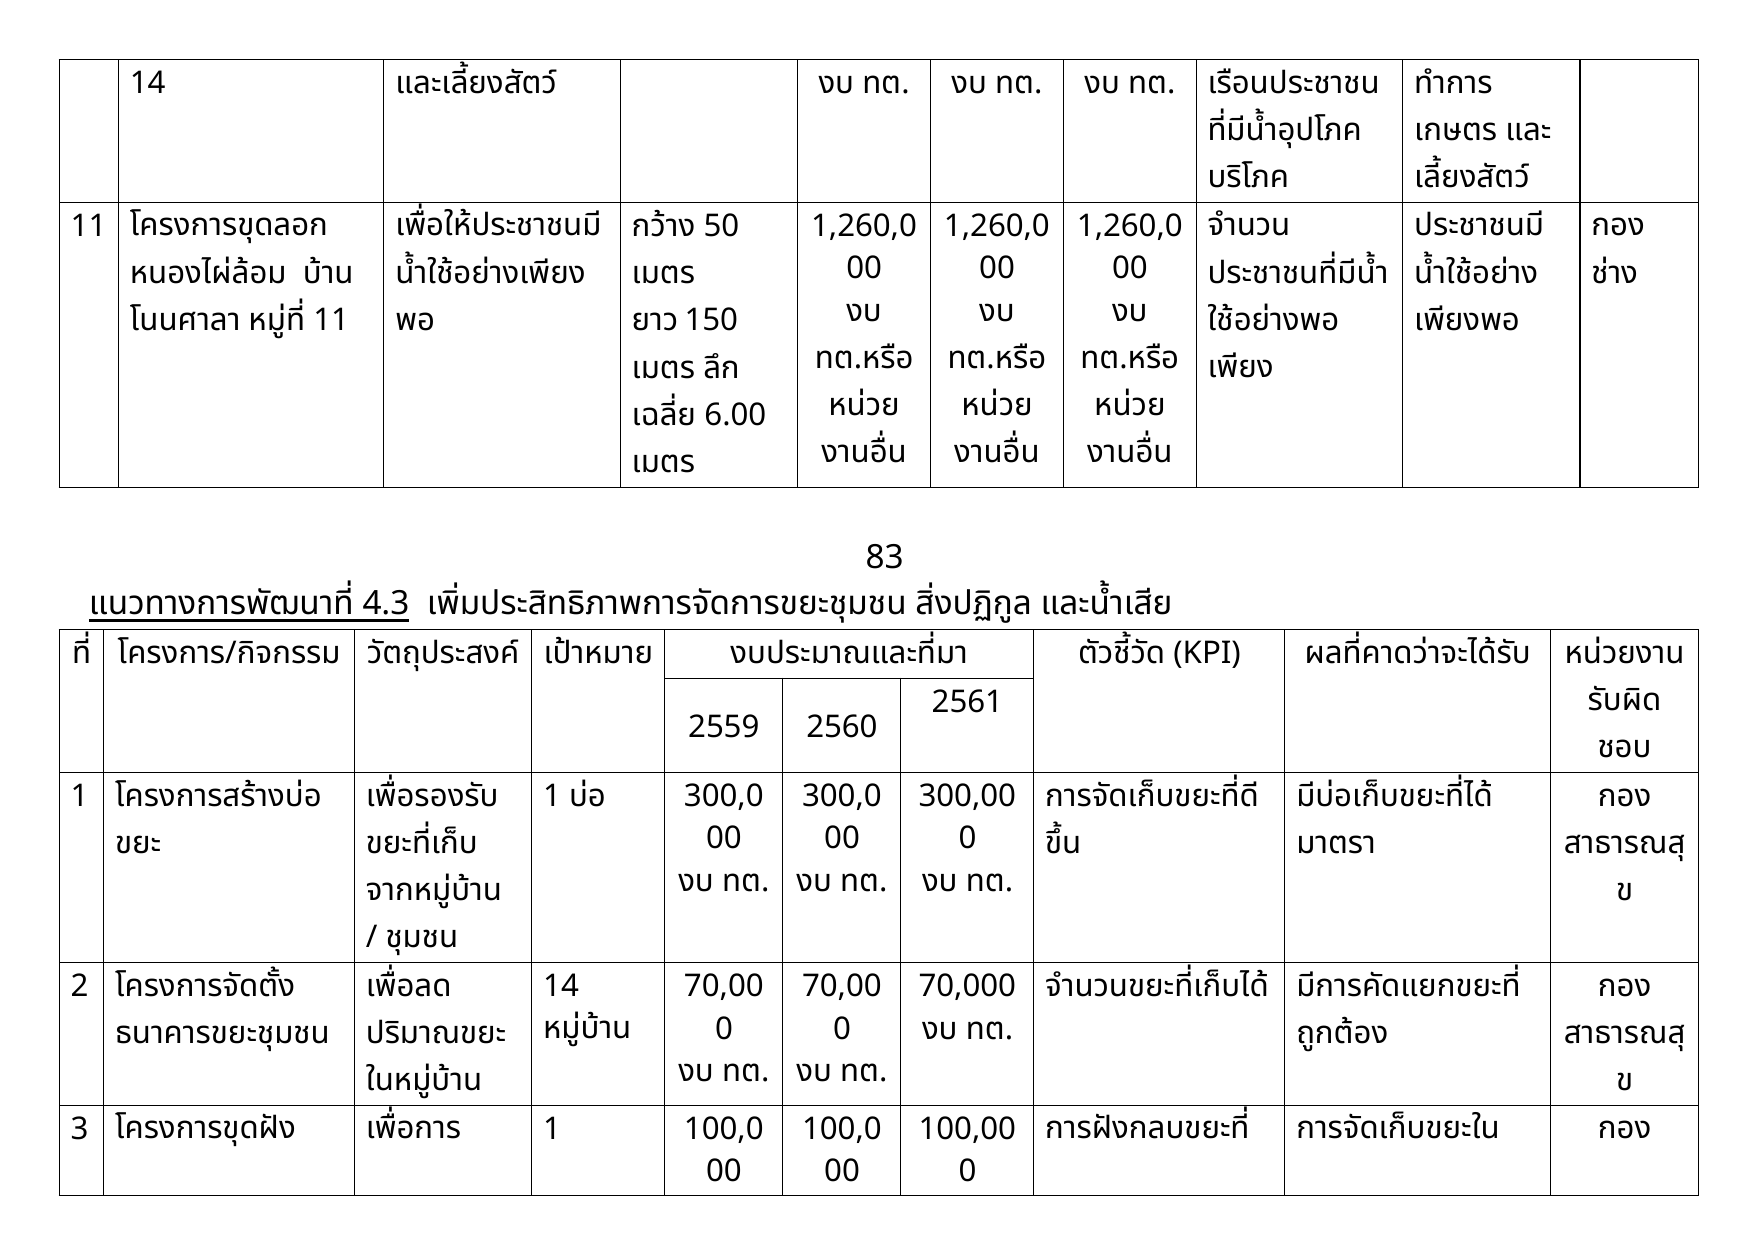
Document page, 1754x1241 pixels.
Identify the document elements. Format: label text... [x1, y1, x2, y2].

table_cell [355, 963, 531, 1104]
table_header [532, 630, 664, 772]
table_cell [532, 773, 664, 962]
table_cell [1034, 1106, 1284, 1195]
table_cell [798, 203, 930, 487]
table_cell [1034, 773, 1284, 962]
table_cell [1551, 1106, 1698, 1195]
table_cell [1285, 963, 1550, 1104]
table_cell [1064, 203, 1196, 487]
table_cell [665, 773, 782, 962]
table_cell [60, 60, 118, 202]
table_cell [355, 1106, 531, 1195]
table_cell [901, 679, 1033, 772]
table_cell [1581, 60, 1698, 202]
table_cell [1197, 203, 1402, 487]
text แนวทางการพัฒนาที่ 4.3 เพิ่มประสิทธิภาพการจัดการขยะชุมชน สิ่งปฏิกูล และน้ำเสีย [89, 579, 1680, 629]
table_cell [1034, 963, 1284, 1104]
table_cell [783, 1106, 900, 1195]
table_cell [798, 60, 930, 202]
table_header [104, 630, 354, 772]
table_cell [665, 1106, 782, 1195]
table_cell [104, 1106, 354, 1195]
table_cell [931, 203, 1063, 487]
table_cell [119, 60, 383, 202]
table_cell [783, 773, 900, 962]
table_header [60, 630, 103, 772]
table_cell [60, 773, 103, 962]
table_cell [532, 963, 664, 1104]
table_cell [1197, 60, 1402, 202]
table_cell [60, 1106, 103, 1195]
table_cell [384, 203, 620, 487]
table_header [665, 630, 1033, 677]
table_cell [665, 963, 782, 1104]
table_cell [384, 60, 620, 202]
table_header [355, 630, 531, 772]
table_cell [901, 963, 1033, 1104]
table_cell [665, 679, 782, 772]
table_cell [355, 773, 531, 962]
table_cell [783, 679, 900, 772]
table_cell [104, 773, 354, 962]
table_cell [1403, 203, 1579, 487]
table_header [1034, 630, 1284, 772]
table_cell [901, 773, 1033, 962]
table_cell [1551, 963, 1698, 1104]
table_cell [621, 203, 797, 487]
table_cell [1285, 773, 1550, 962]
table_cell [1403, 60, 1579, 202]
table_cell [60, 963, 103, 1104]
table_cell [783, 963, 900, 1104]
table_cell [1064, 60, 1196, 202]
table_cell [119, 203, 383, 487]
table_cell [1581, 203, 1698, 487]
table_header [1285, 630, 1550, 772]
text 83 [89, 533, 1680, 579]
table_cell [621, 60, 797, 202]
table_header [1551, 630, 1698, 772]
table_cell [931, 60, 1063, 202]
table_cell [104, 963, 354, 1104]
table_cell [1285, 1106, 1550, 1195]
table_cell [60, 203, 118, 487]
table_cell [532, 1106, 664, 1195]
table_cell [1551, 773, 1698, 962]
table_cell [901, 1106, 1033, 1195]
